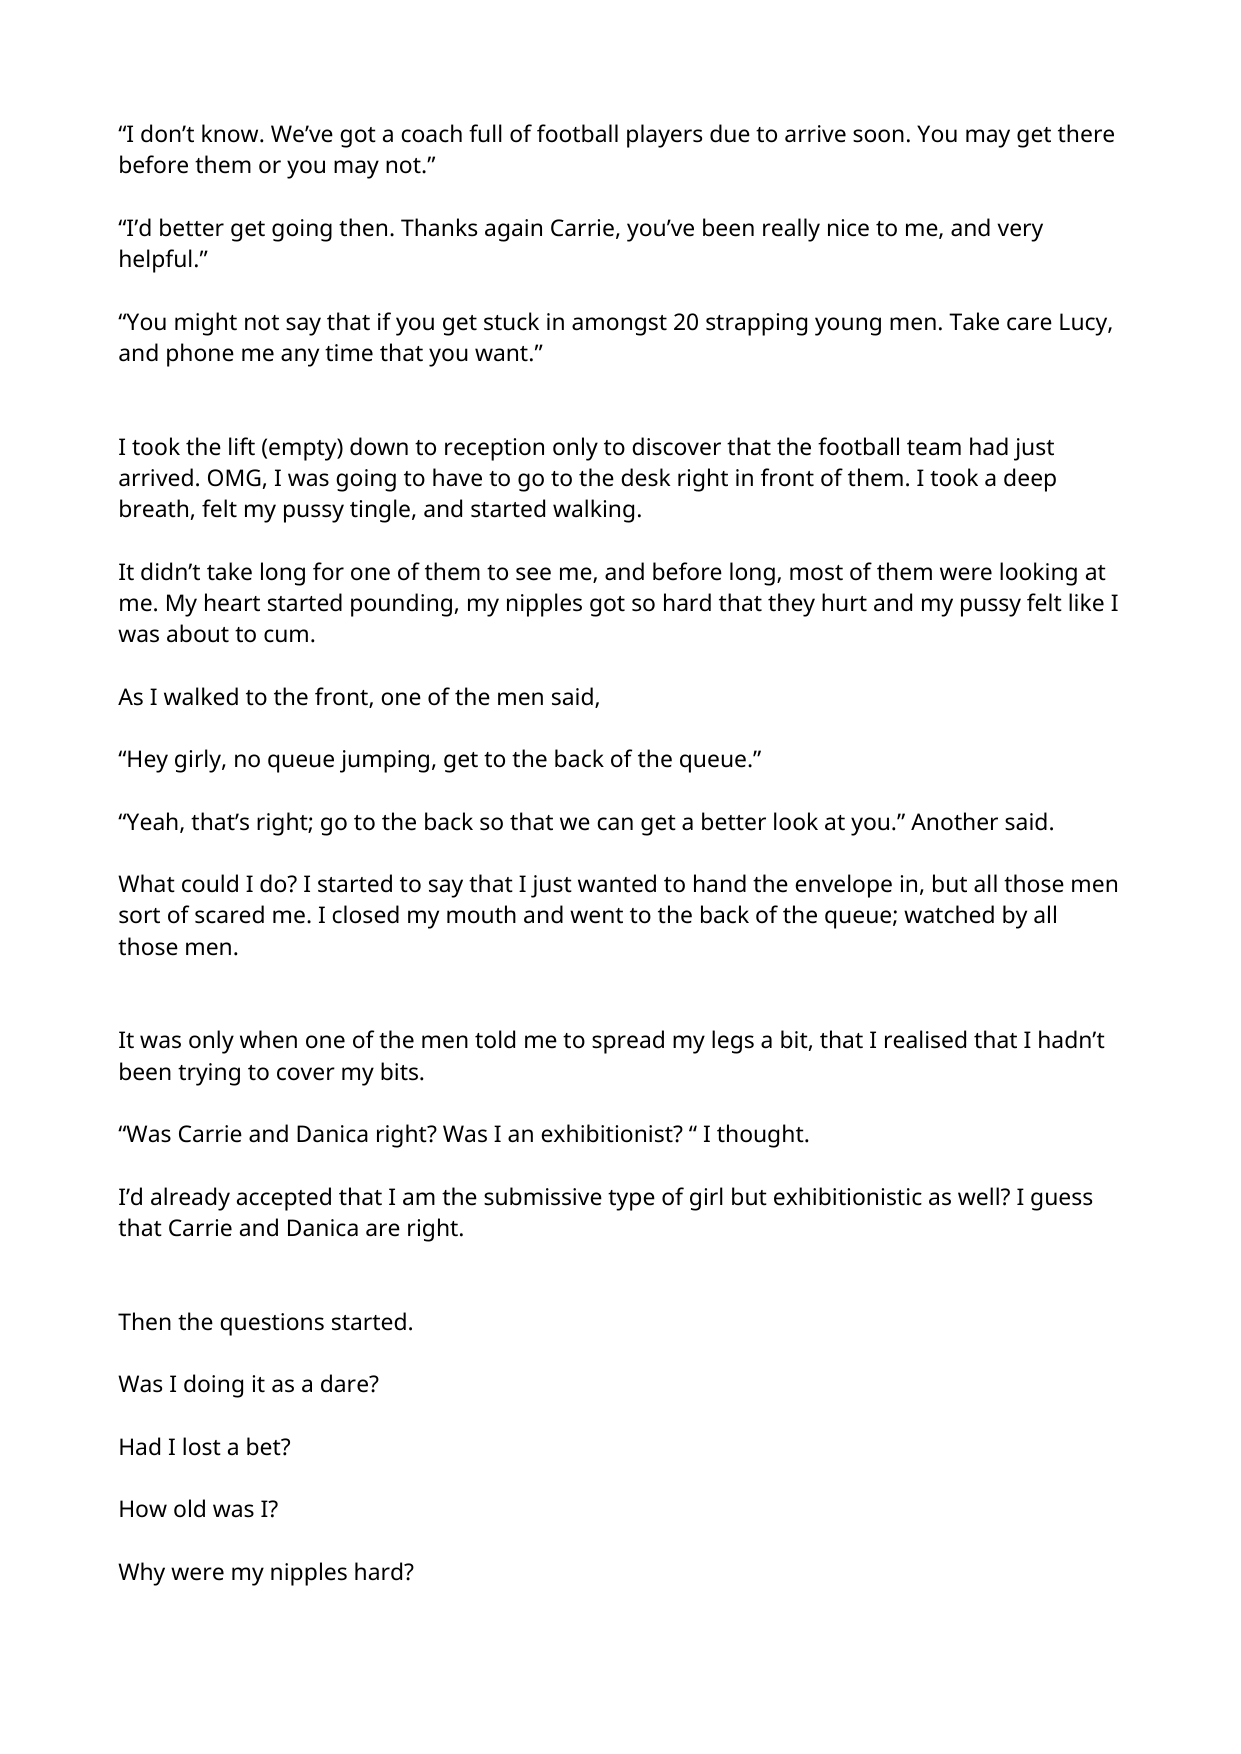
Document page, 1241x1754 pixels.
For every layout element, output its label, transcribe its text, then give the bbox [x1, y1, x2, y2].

text “You might not say that if you get stuck in amongst 20 strapping young men. Take care Lucy, and phone me any time that you want.” [118, 306, 1122, 368]
text “I’d better get going then. Thanks again Carrie, you’ve been really nice to me, and very helpful.” [118, 212, 1122, 274]
text It was only when one of the men told me to spread my legs a bit, that I realised that I hadn’t been trying to cover my bits. [118, 1024, 1122, 1087]
text I took the lift (empty) down to reception only to discover that the football team had just arrived. OMG, I was going to have to go to the desk right in front of them. I took a deep breath, felt my pussy tingle, and started walking. [118, 431, 1122, 524]
text I’d already accepted that I am the submissive type of girl but exhibitionistic as well? I guess that Carrie and Danica are right. [118, 1181, 1122, 1243]
text Was I doing it as a dare? [118, 1368, 1122, 1399]
text As I walked to the front, one of the men said, [118, 681, 1122, 712]
text “Yeah, that’s right; go to the back so that we can get a better look at you.” Another said. [118, 806, 1122, 837]
text Then the questions started. [118, 1306, 1122, 1337]
text “I don’t know. We’ve got a coach full of football players due to arrive soon. You may get there before them or you may not.” [118, 118, 1122, 181]
text It didn’t take long for one of them to see me, and before long, most of them were looking at me. My heart started pounding, my nipples got so hard that they hurt and my pussy felt like I was about to cum. [118, 556, 1122, 649]
text Why were my nipples hard? [118, 1556, 1122, 1587]
text What could I do? I started to say that I just wanted to hand the envelope in, but all those men sort of scared me. I closed my mouth and went to the back of the queue; watched by all those men. [118, 868, 1122, 962]
text “Hey girly, no queue jumping, get to the back of the queue.” [118, 743, 1122, 774]
text “Was Carrie and Danica right? Was I an exhibitionist? “ I thought. [118, 1118, 1122, 1149]
text Had I lost a bet? [118, 1431, 1122, 1462]
text How old was I? [118, 1493, 1122, 1524]
